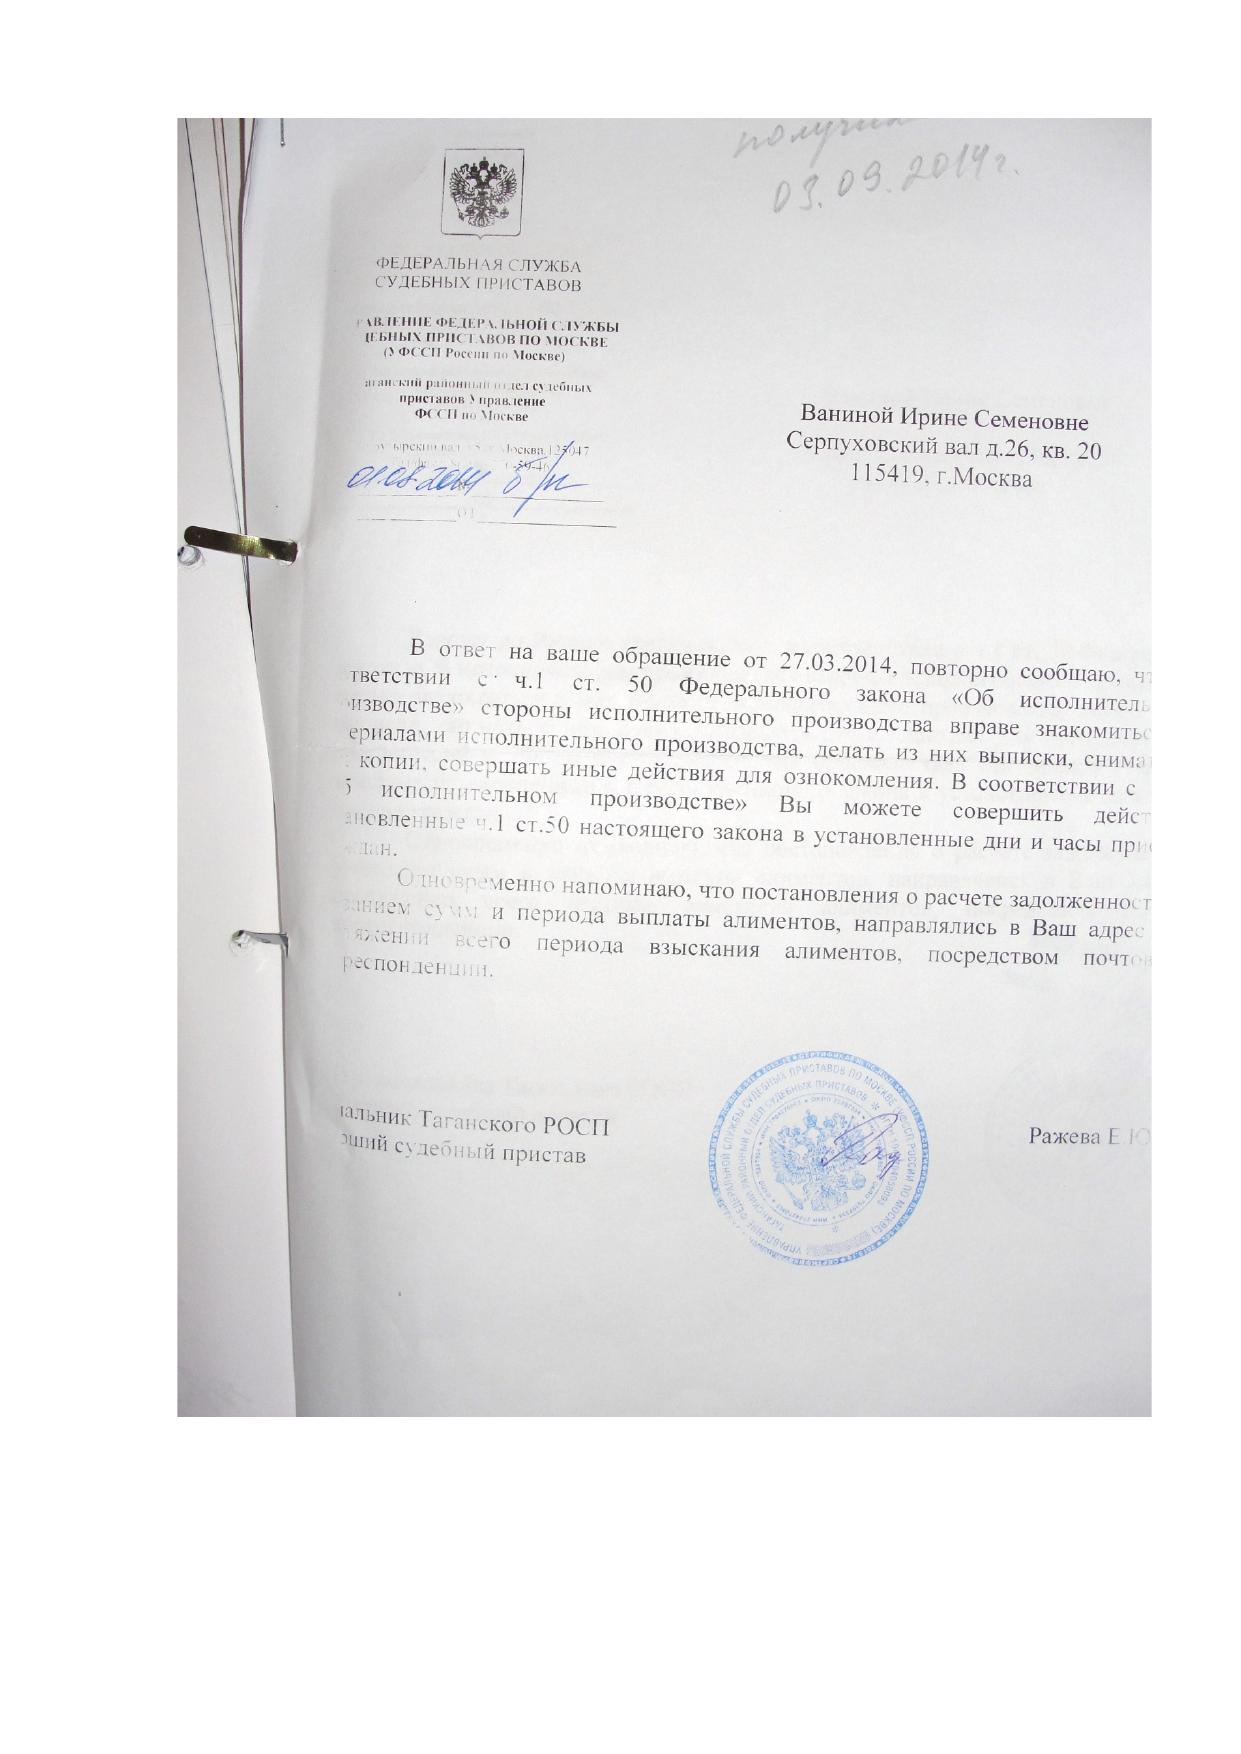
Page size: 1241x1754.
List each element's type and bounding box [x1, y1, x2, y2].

picture [177, 118, 1152, 1417]
